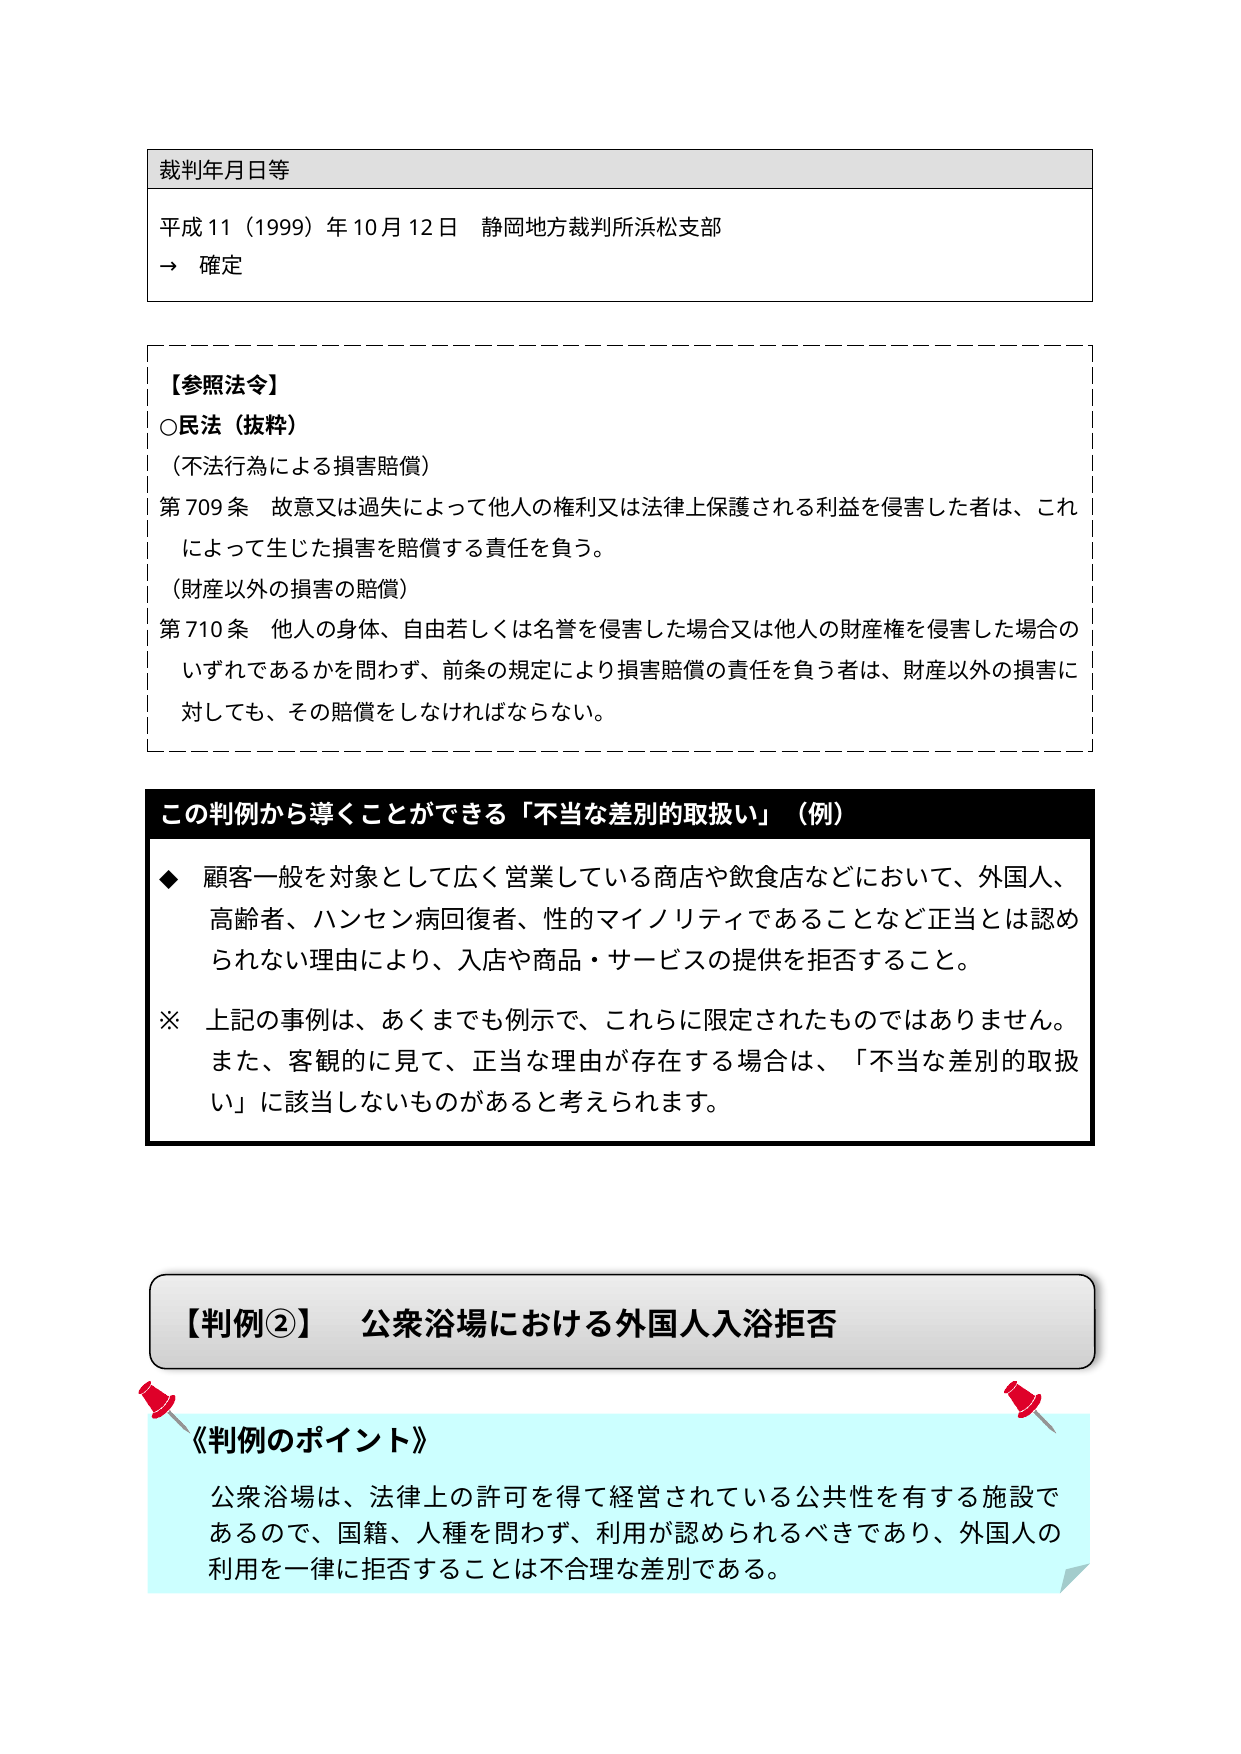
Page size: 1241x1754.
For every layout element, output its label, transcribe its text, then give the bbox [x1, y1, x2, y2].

table_header 裁判年月日等 [148, 150, 1092, 188]
table_cell 平成11（1999）年10月12日 静岡地方裁判所浜松支部 → 確定 [148, 189, 1092, 301]
table_header この判例から導くことができる「不当な差別的取扱い」（例） [150, 794, 1090, 834]
picture [138, 1381, 191, 1434]
picture [1004, 1381, 1057, 1434]
table_header 【参照法令】 ○民法（抜粋） （不法行為による損害賠償） 第709条 故意又は過失によって他人の権利又は法律上保護される利益を侵害した者は、これによって生じた損害を賠償する責任を負う。 （財産以外の損害の賠償） 第710条 他人の身体、自由若しくは名誉を侵害した場合又は他人の財産権を侵害した場合のいずれであるかを問わず、前条の規定により損害賠償の責任を負う者は、財産以外の損害に対しても、その賠償をしなければならない。 [148, 345, 1092, 751]
table_cell ◆ 顧客一般を対象として広く営業している商店や飲食店などにおいて、外国人、高齢者、ハンセン病回復者、性的マイノリティであることなど正当とは認め られない理由により、入店や商品・サービスの提供を拒否すること。 ※ 上記の事例は、あくまでも例示で、これらに限定されたものではありません。また、客観的に見て、正当な理由が存在する場合は、「不当な差別的取扱い」に該当しないものがあると考えられます。 [150, 839, 1090, 1141]
